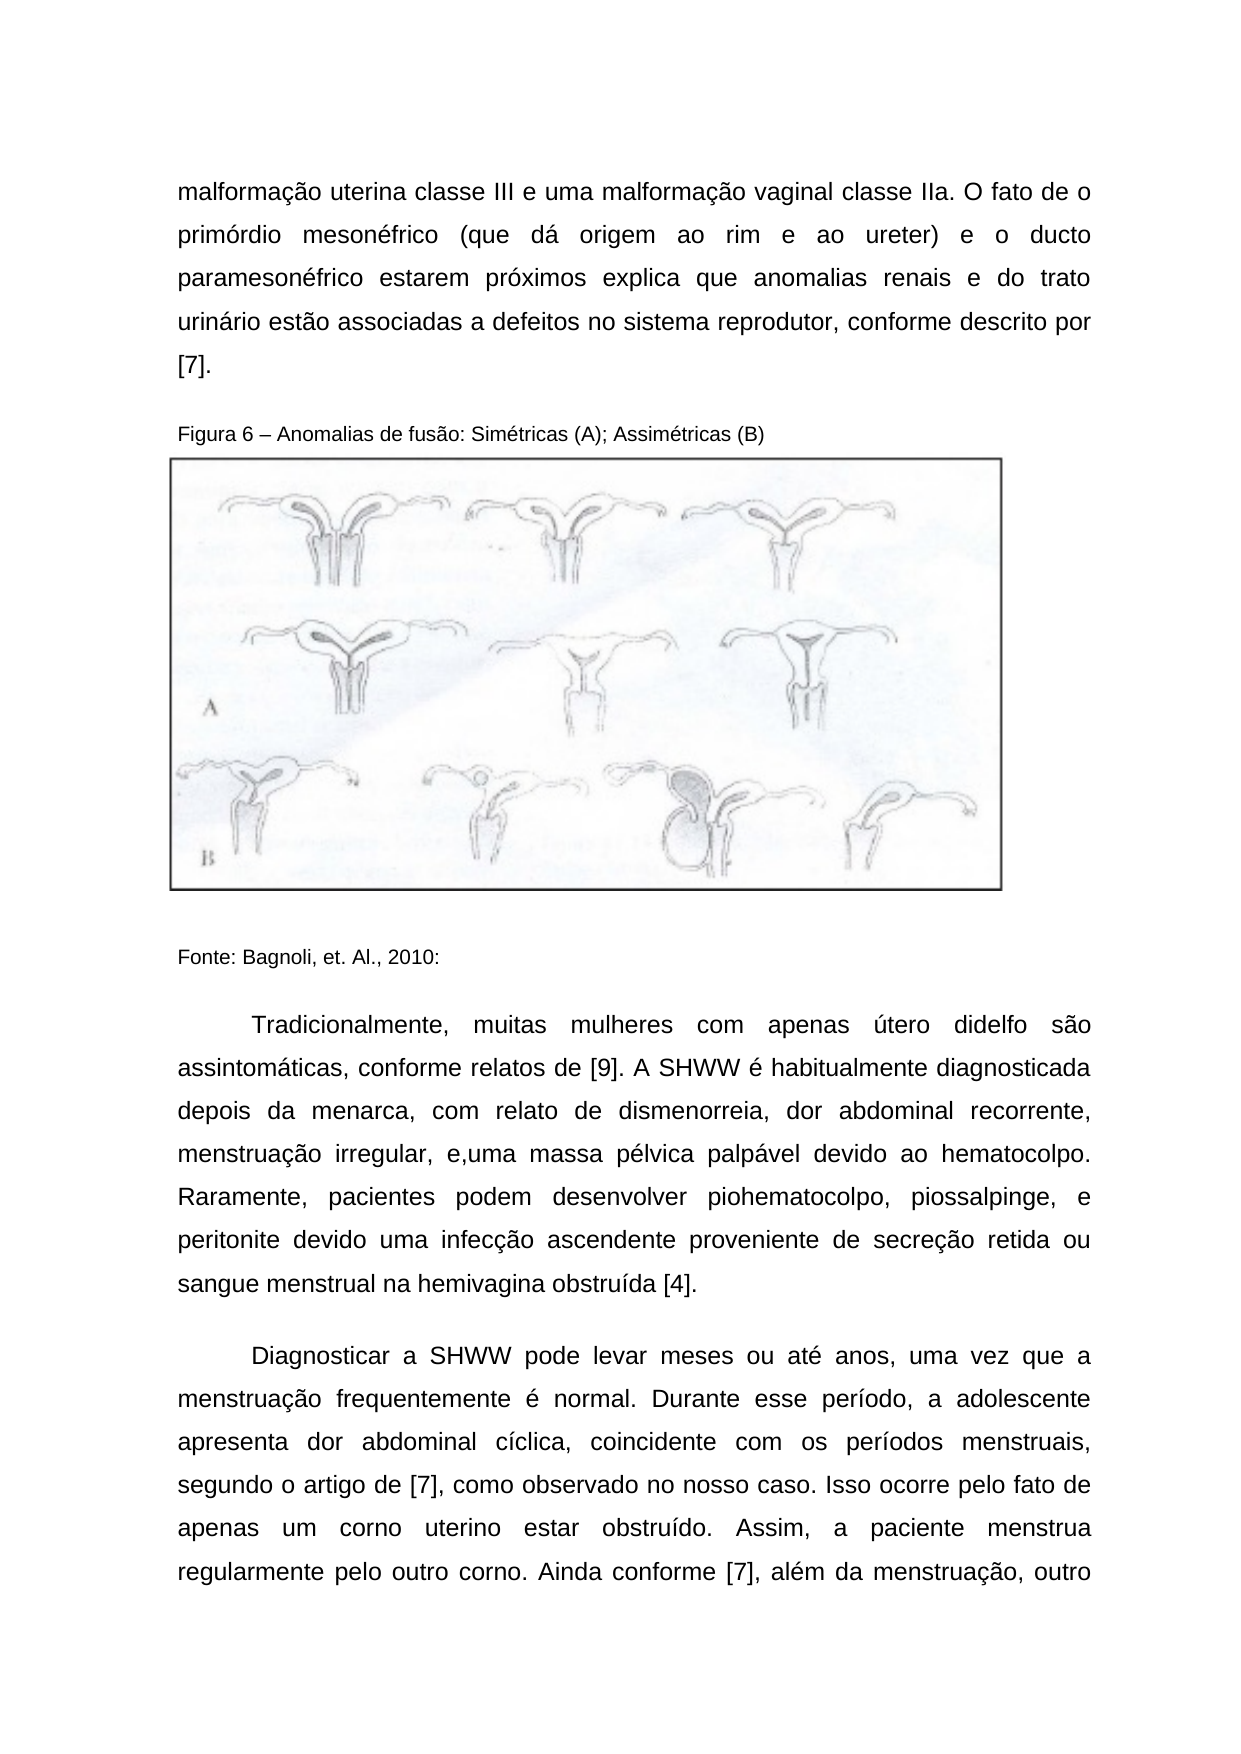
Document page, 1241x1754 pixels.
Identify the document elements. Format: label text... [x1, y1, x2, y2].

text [177, 1341, 1092, 1585]
picture [168, 452, 1007, 891]
text Tradicionalmente, muitas mulheres com apenas útero didelfo são assintomáticas, conforme relatos de [9]. A SHWW é habitualmente diagnosticada depois da menarca, com relato de dismenorreia, dor abdominal recorrente, menstruação irregular, e,uma massa pélvica palpável devido ao hematocolpo. Raramente, pacientes podem desenvolver piohematocolpo, piossalpinge, e peritonite devido uma infecção ascendente proveniente de secreção retida ou sangue menstrual na hemivagina obstruída [4]. [177, 1010, 1092, 1297]
text Figura 6 – Anomalias de fusão: Simétricas (A); Assimétricas (B) [177, 422, 1092, 446]
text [177, 177, 1092, 378]
text Fonte: Bagnoli, et. Al., 2010: [177, 945, 1092, 969]
